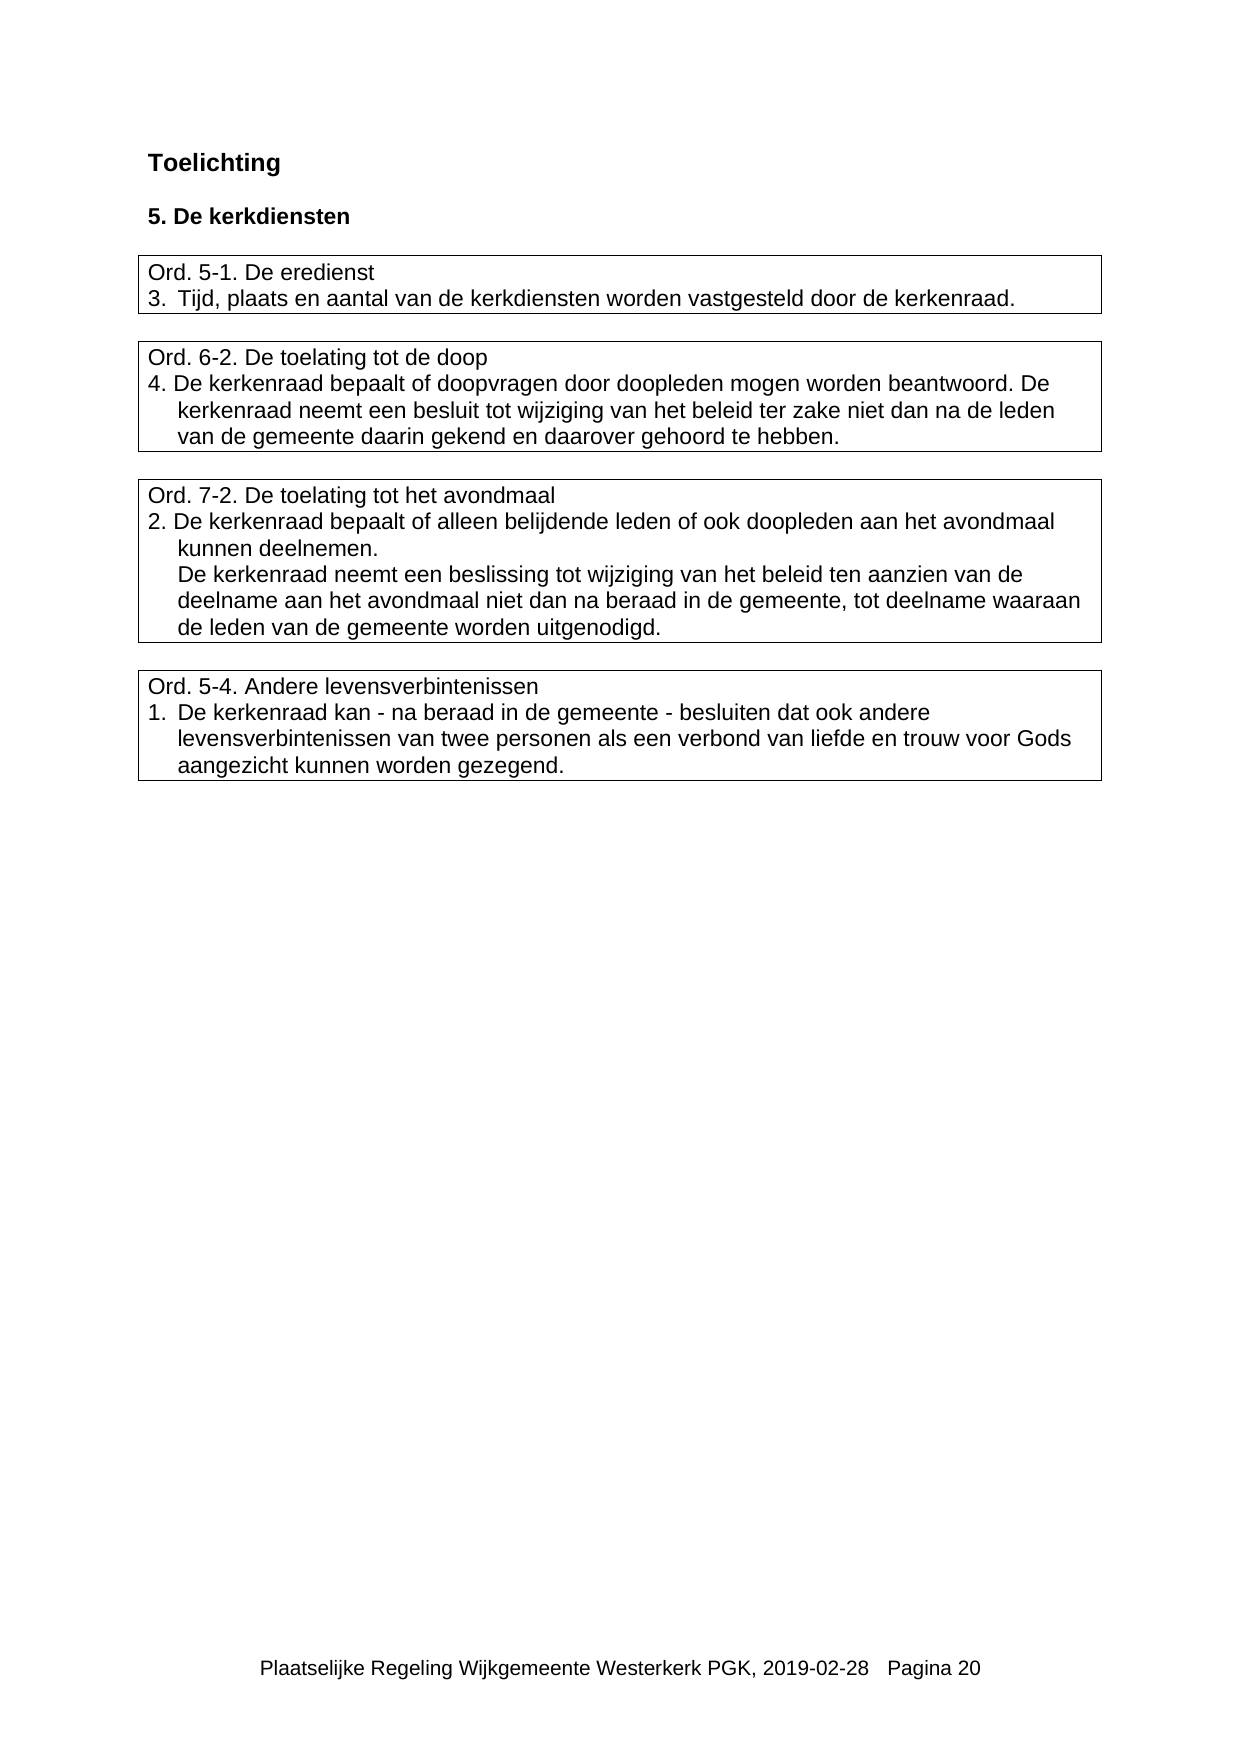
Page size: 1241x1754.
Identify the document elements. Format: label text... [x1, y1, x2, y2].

text De kerkenraad neemt een beslissing tot wijziging van het beleid ten aanzien van de deelname aan het avondmaal niet dan na beraad in de gemeente, tot deelname waaraan de leden van de gemeente worden uitgenodigd. [139, 558, 1101, 642]
text 4. De kerkenraad bepaalt of doopvragen door doopleden mogen worden beantwoord. De kerkenraad neemt een besluit tot wijziging van het beleid ter zake niet dan na de leden van de gemeente daarin gekend en daarover gehoord te hebben. [139, 367, 1101, 451]
text 2. De kerkenraad bepaalt of alleen belijdende leden of ook doopleden aan het avondmaal kunnen deelnemen. [148, 508, 1093, 558]
text 3. Tijd, plaats en aantal van de kerkdiensten worden vastgesteld door de kerkenraad. [139, 282, 1101, 313]
text Ord. 7-2. De toelating tot het avondmaal [139, 480, 1101, 508]
text 5. De kerkdiensten [148, 203, 1093, 229]
text Ord. 5-1. De eredienst [139, 256, 1101, 282]
text Toelichting [148, 148, 1093, 176]
text Ord. 6-2. De toelating tot de doop [139, 342, 1101, 367]
text Ord. 5-4. Andere levensverbintenissen [139, 671, 1101, 696]
text 1. De kerkenraad kan - na beraad in de gemeente - besluiten dat ook andere levensverbintenissen van twee personen als een verbond van liefde en trouw voor Gods aangezicht kunnen worden gezegend. [139, 696, 1101, 780]
